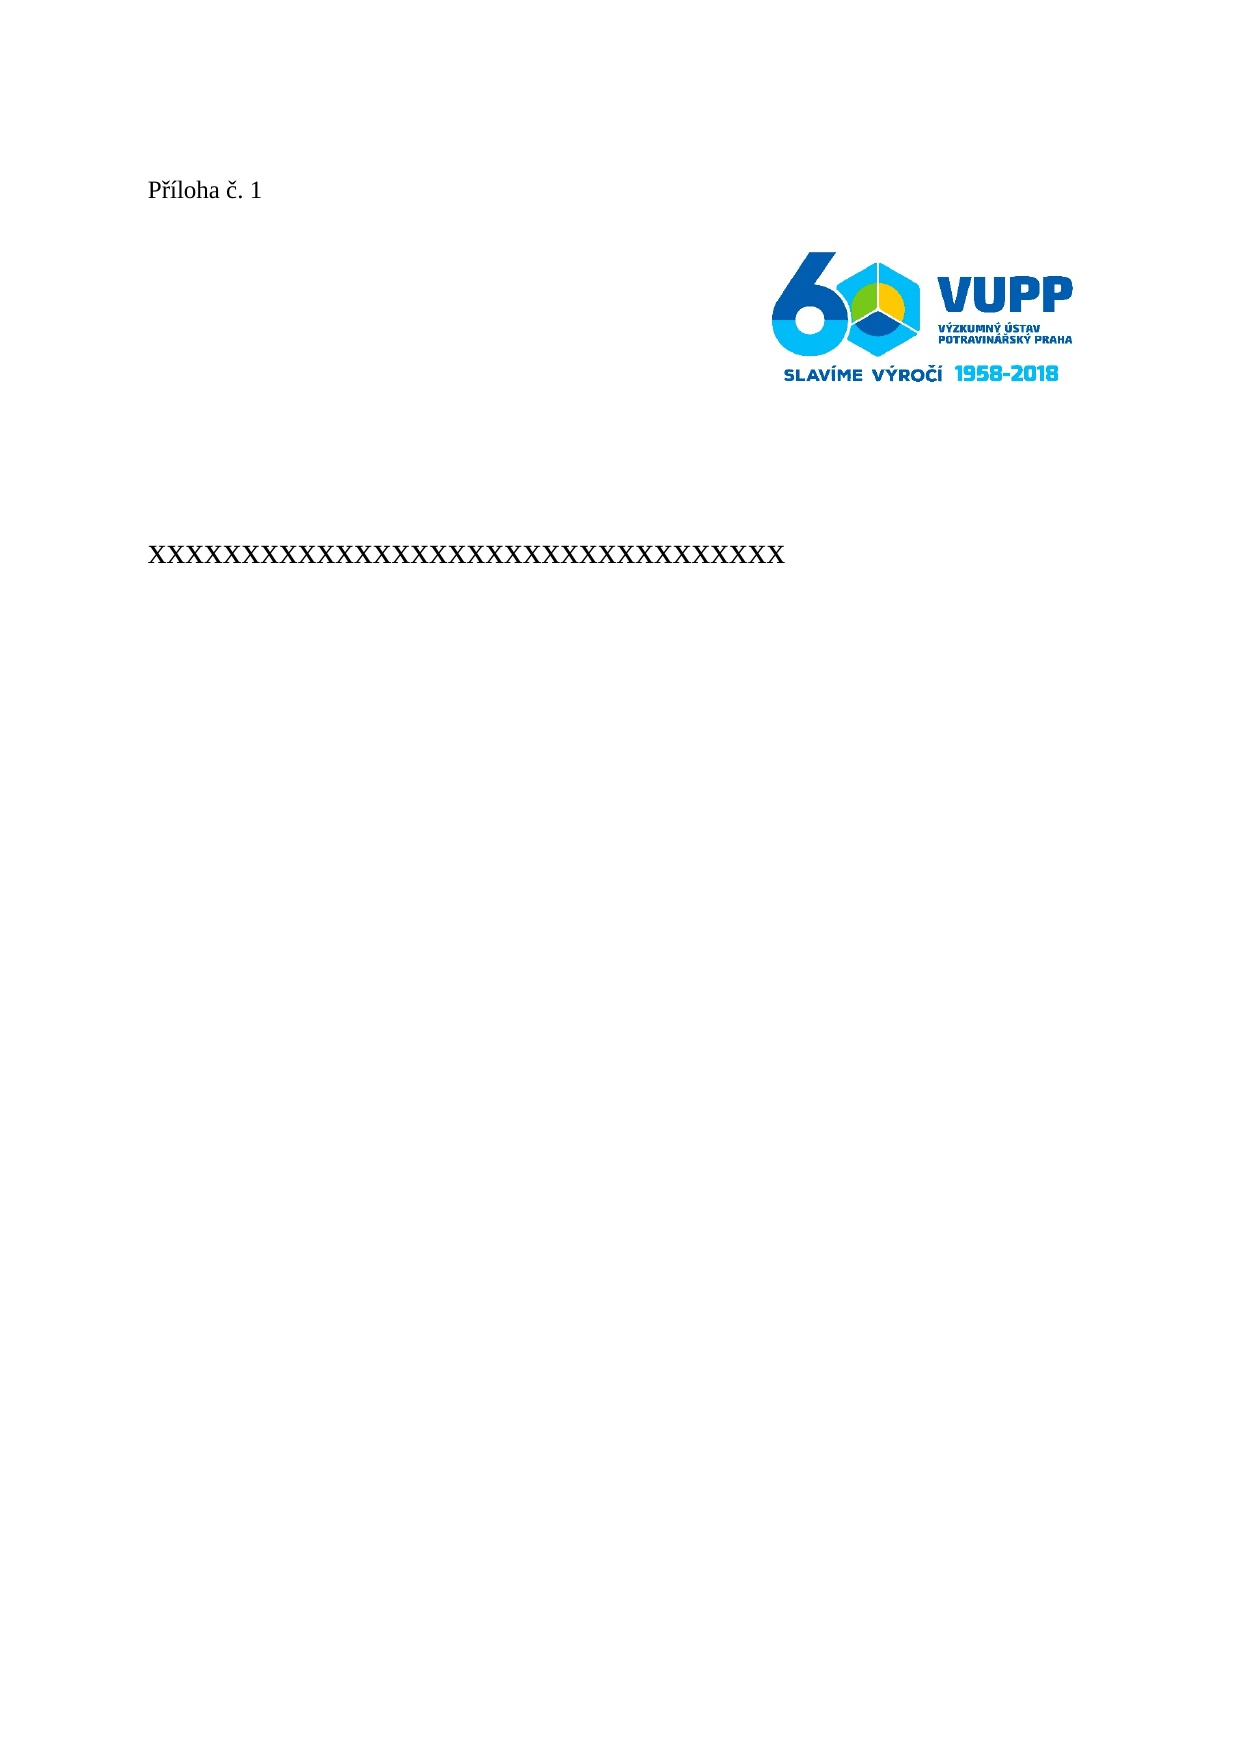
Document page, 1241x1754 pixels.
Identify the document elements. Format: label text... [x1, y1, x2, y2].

list Příloha č. 1 [148, 175, 1092, 204]
picture [750, 232, 1093, 400]
text xxxxxxxxxxxxxxxxxxxxxxxxxxxxxxxxxx [148, 529, 1092, 572]
